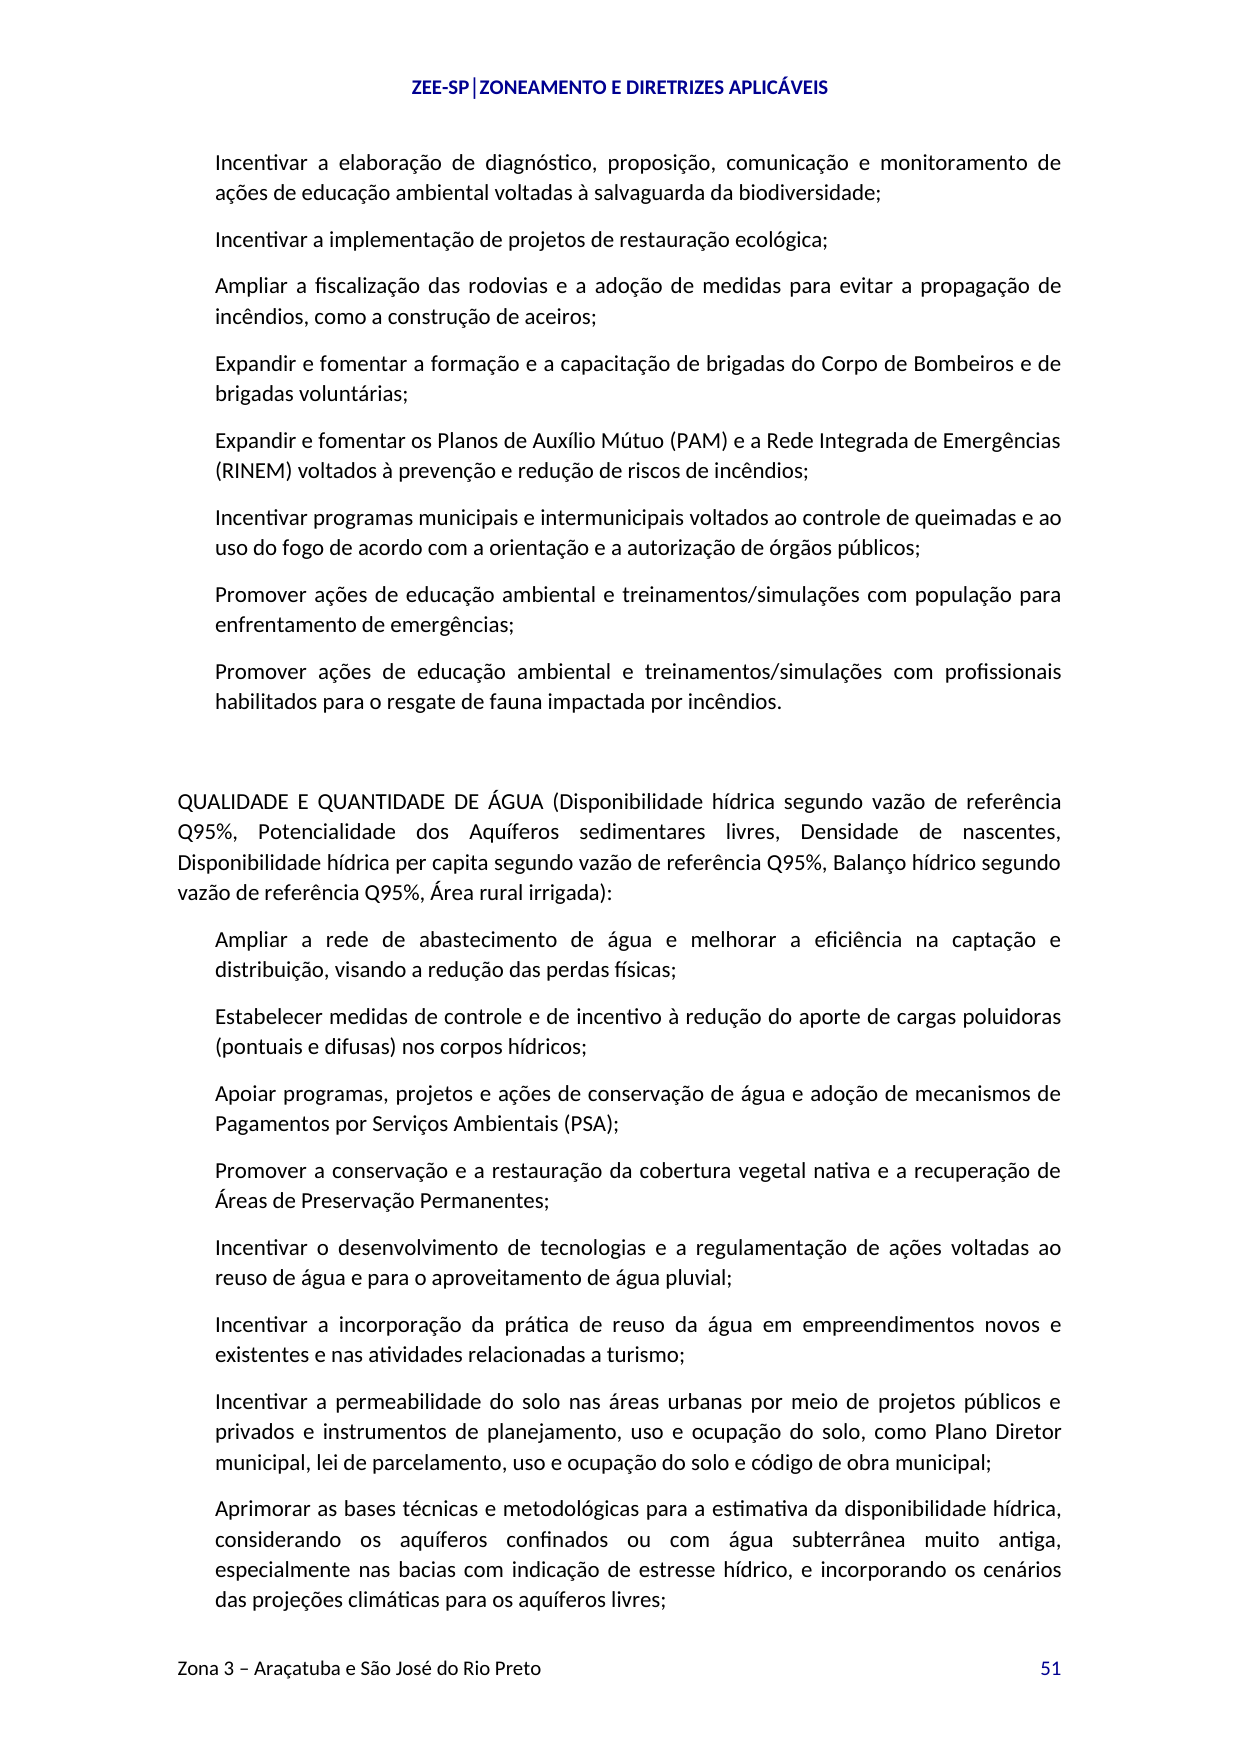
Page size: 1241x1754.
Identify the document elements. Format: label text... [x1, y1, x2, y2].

text Incentivar a implementação de projetos de restauração ecológica; [215, 225, 1063, 253]
text QUALIDADE E QUANTIDADE DE ÁGUA (Disponibilidade hídrica segundo vazão de referência Q95%, Potencialidade dos Aquíferos sedimentares livres, Densidade de nascentes, Disponibilidade hídrica per capita segundo vazão de referência Q95%, Balanço hídrico segundo vazão de referência Q95%, Área rural irrigada): [177, 787, 1063, 906]
text Expandir e fomentar a formação e a capacitação de brigadas do Corpo de Bombeiros e de brigadas voluntárias; [215, 349, 1063, 407]
text Apoiar programas, projetos e ações de conservação de água e adoção de mecanismos de Pagamentos por Serviços Ambientais (PSA); [215, 1079, 1063, 1137]
text Expandir e fomentar os Planos de Auxílio Mútuo (PAM) e a Rede Integrada de Emergências (RINEM) voltados à prevenção e redução de riscos de incêndios; [215, 426, 1063, 484]
text Promover a conservação e a restauração da cobertura vegetal nativa e a recuperação de Áreas de Preservação Permanentes; [215, 1156, 1063, 1214]
text Aprimorar as bases técnicas e metodológicas para a estimativa da disponibilidade hídrica, considerando os aquíferos confinados ou com água subterrânea muito antiga, especialmente nas bacias com indicação de estresse hídrico, e incorporando os cenários das projeções climáticas para os aquíferos livres; [215, 1494, 1063, 1613]
text Incentivar o desenvolvimento de tecnologias e a regulamentação de ações voltadas ao reuso de água e para o aproveitamento de água pluvial; [215, 1233, 1063, 1291]
text Incentivar a permeabilidade do solo nas áreas urbanas por meio de projetos públicos e privados e instrumentos de planejamento, uso e ocupação do solo, como Plano Diretor municipal, lei de parcelamento, uso e ocupação do solo e código de obra municipal; [215, 1387, 1063, 1476]
text Ampliar a fiscalização das rodovias e a adoção de medidas para evitar a propagação de incêndios, como a construção de aceiros; [215, 272, 1063, 330]
text Incentivar a incorporação da prática de reuso da água em empreendimentos novos e existentes e nas atividades relacionadas a turismo; [215, 1310, 1063, 1368]
text Incentivar a elaboração de diagnóstico, proposição, comunicação e monitoramento de ações de educação ambiental voltadas à salvaguarda da biodiversidade; [215, 148, 1063, 206]
text Ampliar a rede de abastecimento de água e melhorar a eficiência na captação e distribuição, visando a redução das perdas físicas; [215, 925, 1063, 983]
text Incentivar programas municipais e intermunicipais voltados ao controle de queimadas e ao uso do fogo de acordo com a orientação e a autorização de órgãos públicos; [215, 503, 1063, 561]
text Promover ações de educação ambiental e treinamentos/simulações com população para enfrentamento de emergências; [215, 580, 1063, 638]
text Promover ações de educação ambiental e treinamentos/simulações com profissionais habilitados para o resgate de fauna impactada por incêndios. [215, 657, 1063, 715]
text Estabelecer medidas de controle e de incentivo à redução do aporte de cargas poluidoras (pontuais e difusas) nos corpos hídricos; [215, 1002, 1063, 1060]
